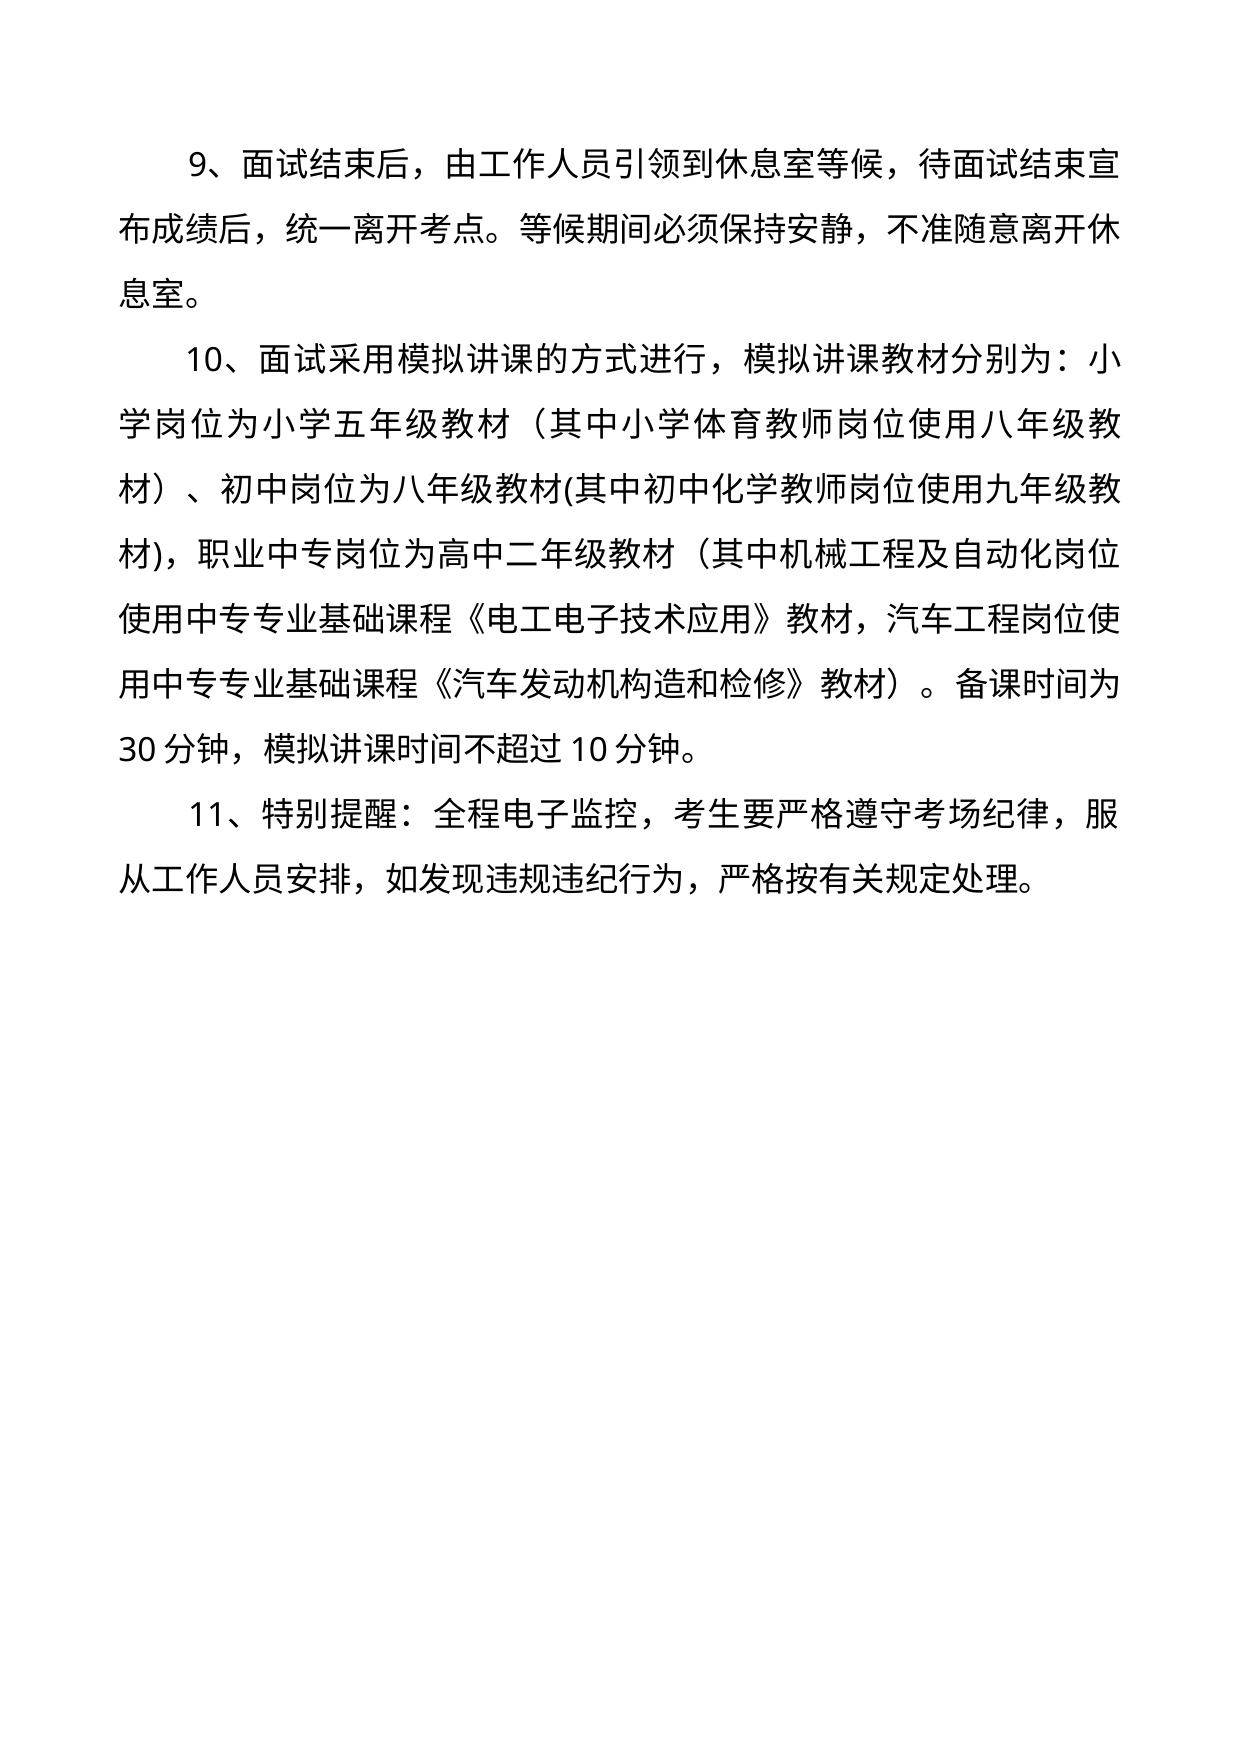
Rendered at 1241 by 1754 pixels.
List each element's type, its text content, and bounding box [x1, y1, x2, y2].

text 11、特别提醒：全程电子监控，考生要严格遵守考场纪律，服从工作人员安排，如发现违规违纪行为，严格按有关规定处理。 [118, 779, 1122, 909]
text 9、面试结束后，由工作人员引领到休息室等候，待面试结束宣布成绩后，统一离开考点。等候期间必须保持安静，不准随意离开休息室。 [118, 129, 1122, 324]
text 10、面试采用模拟讲课的方式进行，模拟讲课教材分别为：小学岗位为小学五年级教材（其中小学体育教师岗位使用八年级教材）、初中岗位为八年级教材(其中初中化学教师岗位使用九年级教材)，职业中专岗位为高中二年级教材（其中机械工程及自动化岗位使用中专专业基础课程《电工电子技术应用》教材，汽车工程岗位使用中专专业基础课程《汽车发动机构造和检修》教材）。备课时间为30分钟，模拟讲课时间不超过10分钟。 [118, 324, 1122, 779]
